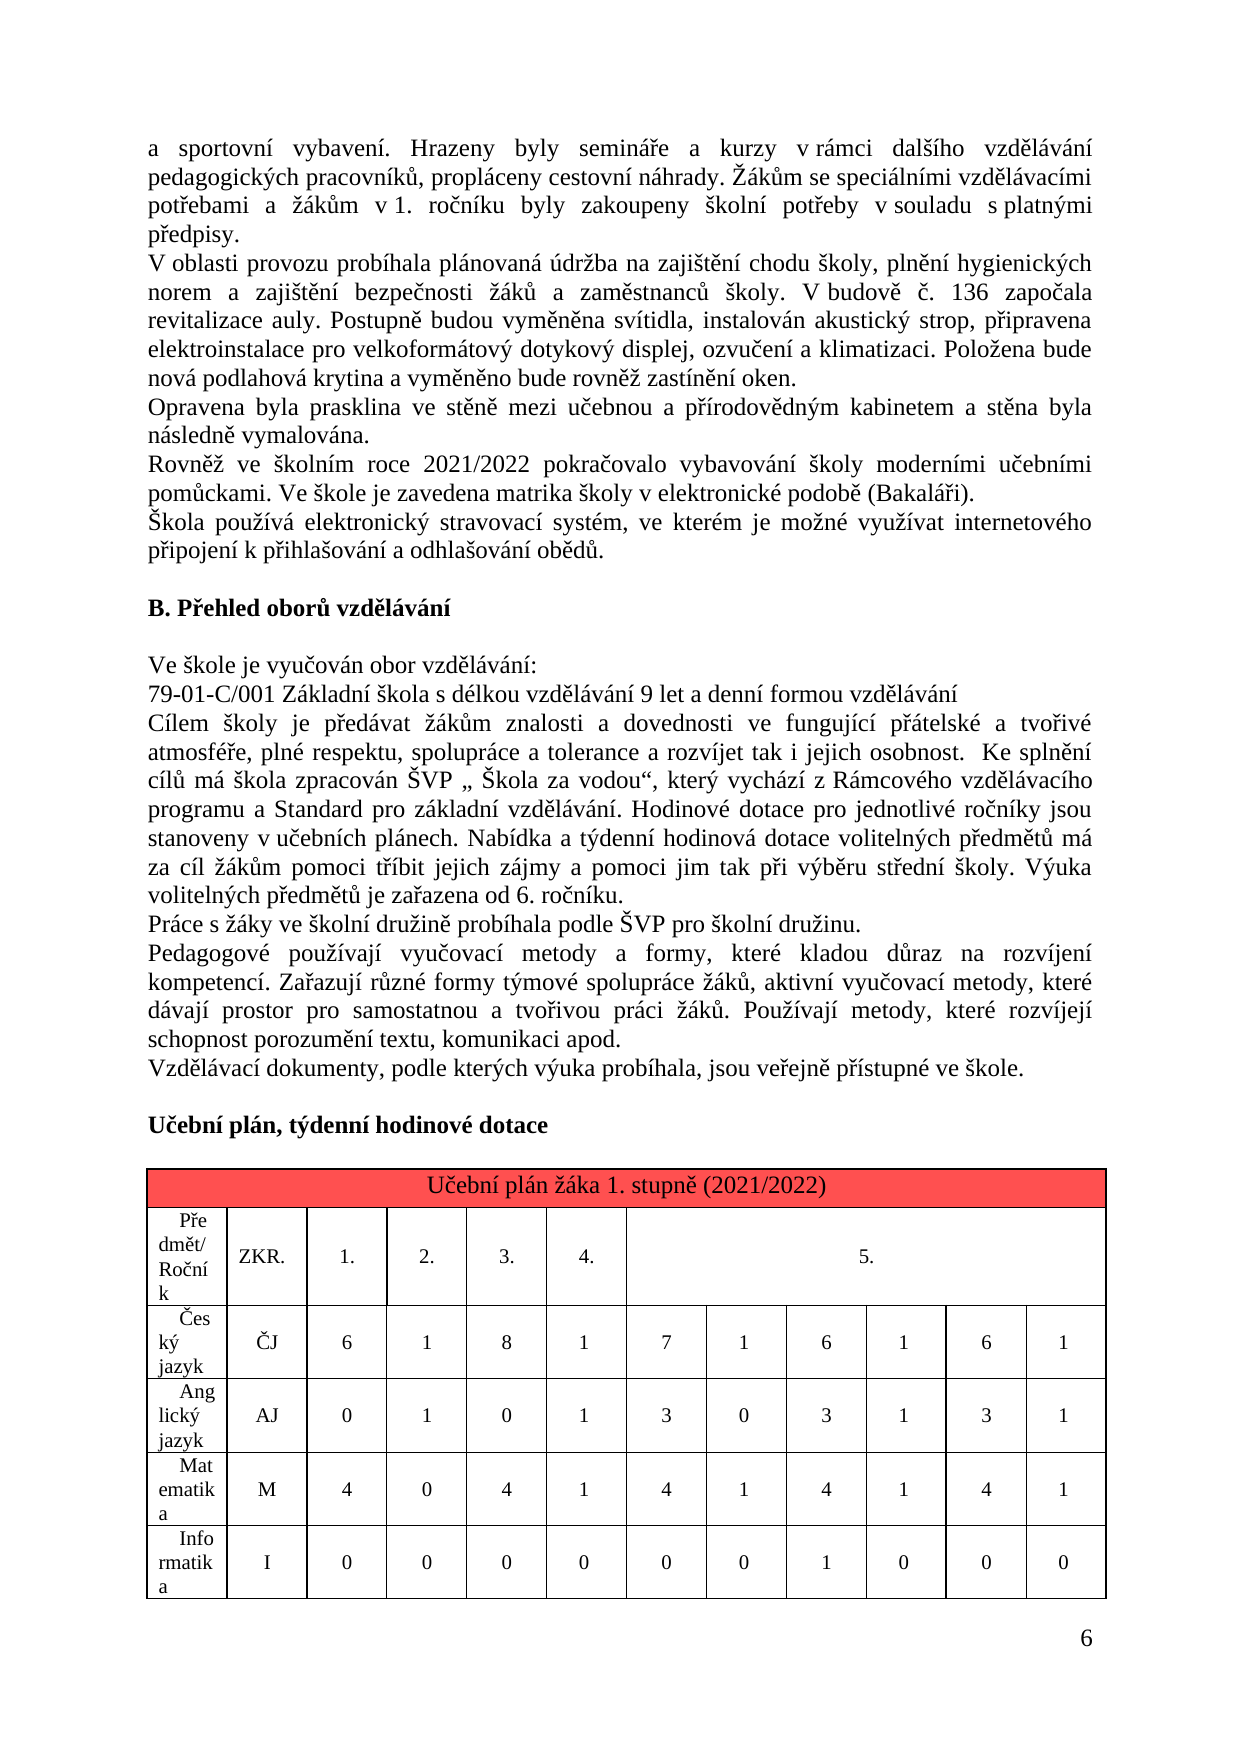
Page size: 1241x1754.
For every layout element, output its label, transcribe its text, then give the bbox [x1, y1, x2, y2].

table_cell 8 [467, 1306, 546, 1378]
table_cell 1 [867, 1379, 945, 1452]
table_cell 4 [947, 1453, 1026, 1525]
text a sportovní vybavení. Hrazeny byly semináře a kurzy v rámci dalšího vzdělávání pedagogických pracovníků, propláceny cestovní náhrady. Žákům se speciálními vzdělávacími potřebami a žákům v 1. ročníku byly zakoupeny školní potřeby v souladu s platnými předpisy. [148, 133, 1093, 248]
table_cell 1 [867, 1453, 945, 1525]
text Cílem školy je předávat žákům znalosti a dovednosti ve fungující přátelské a tvořivé atmosféře, plné respektu, spolupráce a tolerance a rozvíjet tak i jejich osobnost. Ke splnění cílů má škola zpracován ŠVP „ Škola za vodou“, který vychází z Rámcového vzdělávacího programu a Standard pro základní vzdělávání. Hodinové dotace pro jednotlivé ročníky jsou stanoveny v učebních plánech. Nabídka a týdenní hodinová dotace volitelných předmětů má za cíl žákům pomoci tříbit jejich zájmy a pomoci jim tak při výběru střední školy. Výuka volitelných předmětů je zařazena od 6. ročníku. [148, 708, 1093, 909]
table_cell 4 [308, 1453, 386, 1525]
table_cell 4 [787, 1453, 866, 1525]
text Pedagogové používají vyučovací metody a formy, které kladou důraz na rozvíjení kompetencí. Zařazují různé formy týmové spolupráce žáků, aktivní vyučovací metody, které dávají prostor pro samostatnou a tvořivou práci žáků. Používají metody, které rozvíjejí schopnost porozumění textu, komunikaci apod. [148, 938, 1093, 1053]
table_cell 6 [308, 1306, 386, 1378]
table_cell 3 [947, 1379, 1026, 1452]
table_cell 0 [547, 1526, 626, 1598]
table_cell 0 [308, 1526, 386, 1598]
table_cell 0 [627, 1526, 706, 1598]
table_cell 0 [387, 1526, 466, 1598]
table_cell 1 [867, 1306, 945, 1378]
table_cell ZKR. [228, 1208, 306, 1304]
table_cell 1 [547, 1306, 626, 1378]
table_cell 1 [387, 1306, 466, 1378]
table_cell 4 [467, 1453, 546, 1525]
text V oblasti provozu probíhala plánovaná údržba na zajištění chodu školy, plnění hygienických norem a zajištění bezpečnosti žáků a zaměstnanců školy. V budově č. 136 započala revitalizace auly. Postupně budou vyměněna svítidla, instalován akustický strop, připravena elektroinstalace pro velkoformátový dotykový displej, ozvučení a klimatizaci. Položena bude nová podlahová krytina a vyměněno bude rovněž zastínění oken. [148, 248, 1093, 392]
table_cell 0 [707, 1379, 786, 1452]
text 79-01-C/001 Základní škola s délkou vzdělávání 9 let a denní formou vzdělávání [148, 679, 1093, 708]
table_cell 3 [787, 1379, 866, 1452]
table_cell 3 [627, 1379, 706, 1452]
text Práce s žáky ve školní družině probíhala podle ŠVP pro školní družinu. [148, 909, 1093, 938]
table_cell 7 [627, 1306, 706, 1378]
text Opravena byla prasklina ve stěně mezi učebnou a přírodovědným kabinetem a stěna byla následně vymalována. [148, 392, 1093, 449]
table_cell 0 [467, 1379, 546, 1452]
table_cell 6 [947, 1306, 1026, 1378]
text Ve škole je vyučován obor vzdělávání: [148, 650, 1093, 679]
table_cell 0 [308, 1379, 386, 1452]
table_cell 6 [787, 1306, 866, 1378]
table_cell 1 [787, 1526, 866, 1598]
table_cell 0 [387, 1453, 466, 1525]
table_cell Matematika [148, 1453, 226, 1525]
table_cell Informatika [148, 1526, 226, 1598]
table_cell 1 [387, 1379, 466, 1452]
table_cell 1 [1027, 1379, 1105, 1452]
text Učební plán, týdenní hodinové dotace [148, 1110, 1093, 1139]
table_cell Předmět/Ročník [148, 1208, 226, 1304]
table_cell 1 [1027, 1453, 1105, 1525]
table_header Učební plán žáka 1. stupně (2021/2022) [148, 1170, 1105, 1207]
text Vzdělávací dokumenty, podle kterých výuka probíhala, jsou veřejně přístupné ve škole. [148, 1053, 1093, 1082]
table_cell 1 [707, 1453, 786, 1525]
table_cell 1 [547, 1379, 626, 1452]
table_cell 1 [547, 1453, 626, 1525]
table_cell 0 [1027, 1526, 1105, 1598]
table_cell I [228, 1526, 306, 1598]
table_cell 1. [308, 1208, 386, 1304]
table_cell 1 [707, 1306, 786, 1378]
table_cell 0 [467, 1526, 546, 1598]
table_cell AJ [228, 1379, 306, 1452]
text Rovněž ve školním roce 2021/2022 pokračovalo vybavování školy moderními učebními pomůckami. Ve škole je zavedena matrika školy v elektronické podobě (Bakaláři). [148, 449, 1093, 507]
table_cell 4 [627, 1453, 706, 1525]
table_cell 2. [388, 1208, 466, 1304]
table_cell 0 [867, 1526, 945, 1598]
text Škola používá elektronický stravovací systém, ve kterém je možné využívat internetového připojení k přihlašování a odhlašování obědů. [148, 507, 1093, 564]
table_cell 0 [707, 1526, 786, 1598]
text B. Přehled oborů vzdělávání [148, 593, 1093, 622]
table_cell 1 [1027, 1306, 1105, 1378]
table_cell 5. [627, 1208, 1105, 1304]
table_cell 3. [467, 1208, 546, 1304]
table_cell M [228, 1453, 306, 1525]
table_cell Anglický jazyk [148, 1379, 226, 1452]
table_cell ČJ [228, 1306, 306, 1378]
table_cell 4. [547, 1208, 626, 1304]
table_cell 0 [947, 1526, 1026, 1598]
table_cell Český jazyk [148, 1306, 226, 1378]
